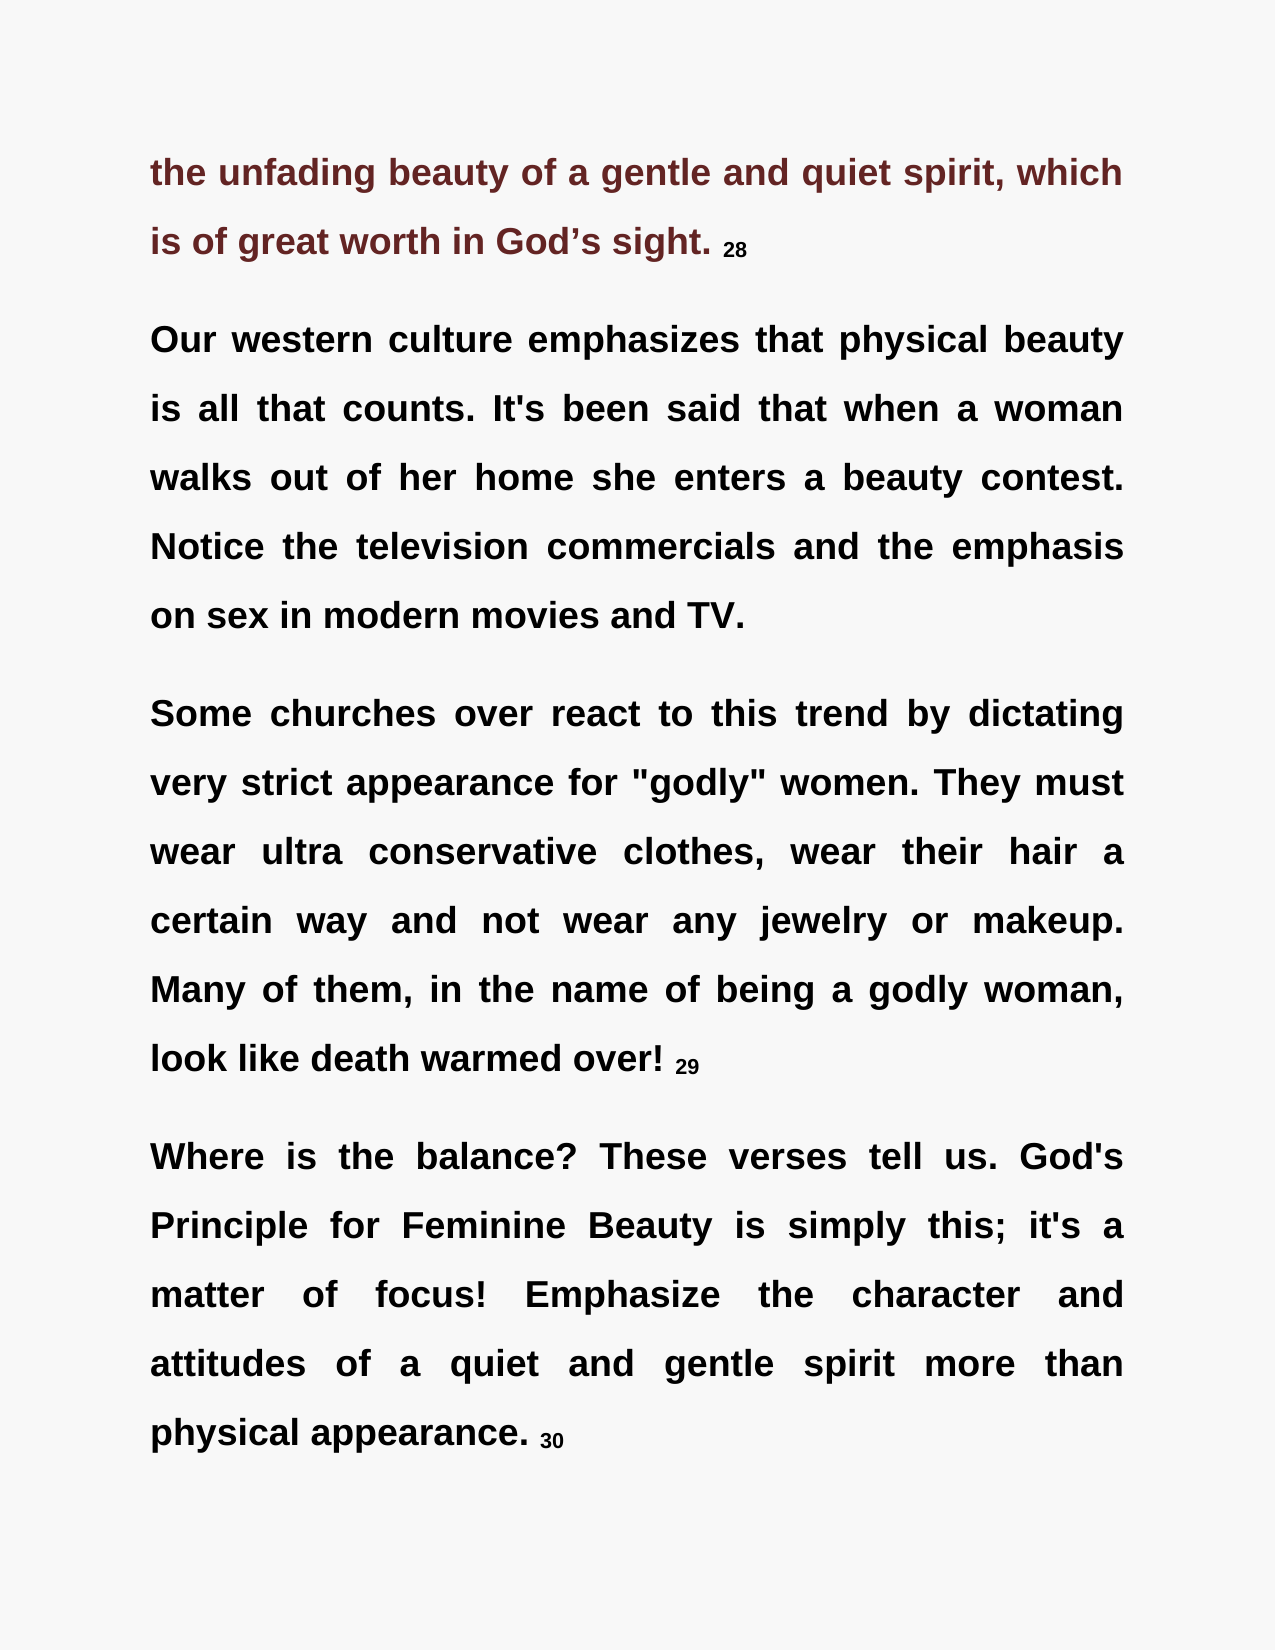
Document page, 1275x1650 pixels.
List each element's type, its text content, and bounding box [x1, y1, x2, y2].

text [150, 150, 1125, 262]
text Our western culture emphasizes that physical beauty is all that counts. It's been said that when a woman walks out of her home she enters a beauty contest. Notice the television commercials and the emphasis on sex in modern movies and TV. [150, 317, 1125, 636]
text Where is the balance? These verses tell us. God's Principle for Feminine Beauty is simply this; it's a matter of focus! Emphasize the character and attitudes of a quiet and gentle spirit more than physical appearance. 30 [150, 1134, 1125, 1453]
text Some churches over react to this trend by dictating very strict appearance for "godly" women. They must wear ultra conservative clothes, wear their hair a certain way and not wear any jewelry or makeup. Many of them, in the name of being a godly woman, look like death warmed over! 29 [150, 691, 1125, 1079]
